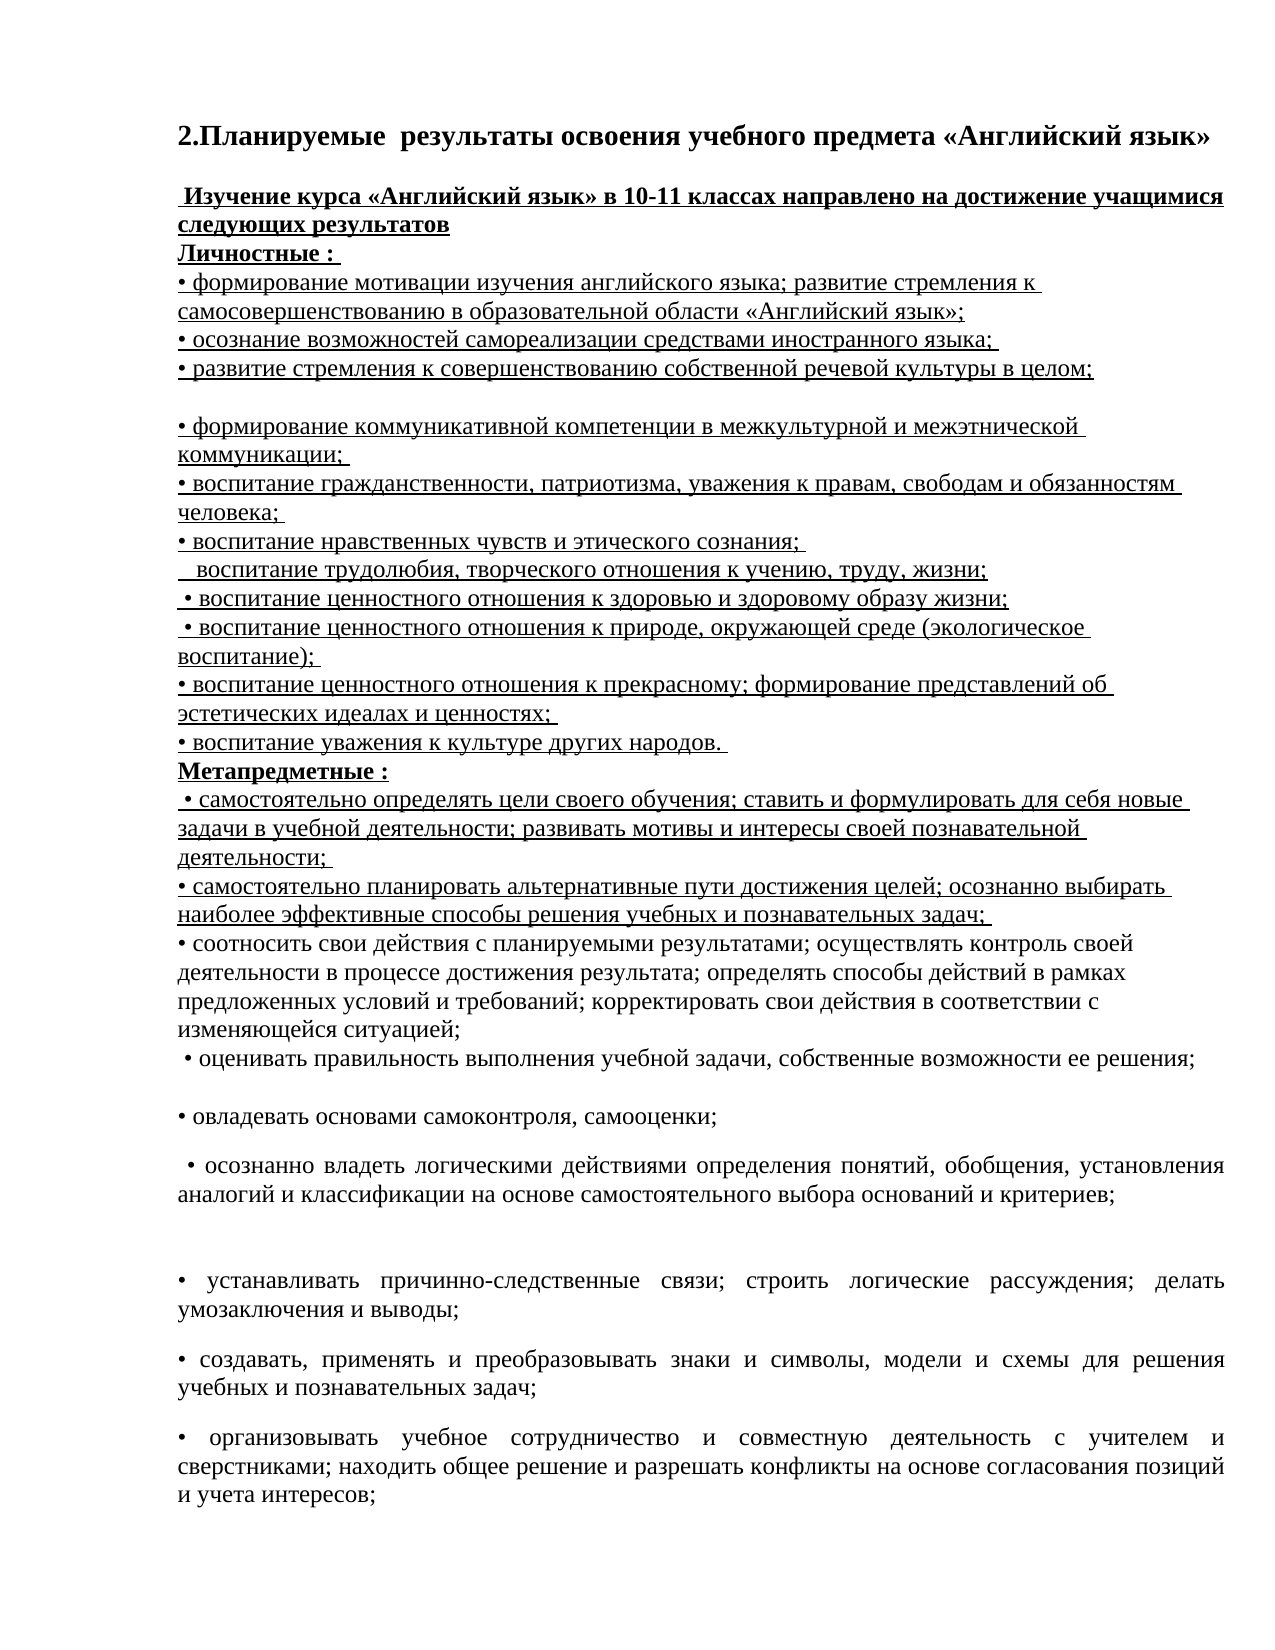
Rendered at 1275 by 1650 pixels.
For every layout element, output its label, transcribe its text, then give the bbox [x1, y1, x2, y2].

text • создавать, применять и преобразовывать знаки и символы, модели и схемы для решения учебных и познавательных задач; [177, 1344, 1226, 1401]
text • воспитание ценностного отношения к прекрасному; формирование представлений об эстетических идеалах и ценностях; [177, 669, 1226, 727]
text • воспитание ценностного отношения к природе, окружающей среде (экологическое воспитание); [177, 612, 1226, 669]
text • воспитание гражданственности, патриотизма, уважения к правам, свободам и обязанностям человека; [177, 468, 1226, 526]
text Метапредметные : [177, 756, 1226, 784]
text • осознание возможностей самореализации средствами иностранного языка; [177, 324, 1226, 353]
text • формирование коммуникативной компетенции в межкультурной и межэтнической коммуникации; [177, 411, 1226, 468]
text • воспитание ценностного отношения к здоровью и здоровому образу жизни; [177, 583, 1226, 612]
text 2.Планируемые результаты освоения учебного предмета «Английский язык» [177, 118, 1226, 152]
text • овладевать основами самоконтроля, самооценки; [177, 1101, 1226, 1129]
text • формирование мотивации изучения английского языка; развитие стремления к самосовершенствованию в образовательной области «Английский язык»; [177, 267, 1226, 324]
text • воспитание нравственных чувств и этического сознания; [177, 526, 1226, 554]
text воспитание трудолюбия, творческого отношения к учению, труду, жизни; [177, 554, 1226, 583]
text • воспитание уважения к культуре других народов. [177, 727, 1226, 756]
text • оценивать правильность выполнения учебной задачи, собственные возможности ее решения; [177, 1043, 1226, 1101]
text • осознанно владеть логическими действиями определения понятий, обобщения, установления аналогий и классификации на основе самостоятельного выбора оснований и критериев; [177, 1150, 1226, 1265]
text • соотносить свои действия с планируемыми результатами; осуществлять контроль своей деятельности в процессе достижения результата; определять способы действий в рамках предложенных условий и требований; корректировать свои действия в соответствии с изменяющейся ситуацией; [177, 928, 1226, 1043]
text • развитие стремления к совершенствованию собственной речевой культуры в целом; [177, 353, 1226, 382]
text Изучение курса «Английский язык» в 10-11 классах направлено на достижение учащимися следующих результатов [177, 181, 1226, 238]
text • самостоятельно определять цели своего обучения; ставить и формулировать для себя новые задачи в учебной деятельности; развивать мотивы и интересы своей познавательной деятельности; [177, 784, 1226, 871]
text • организовывать учебное сотрудничество и совместную деятельность с учителем и сверстниками; находить общее решение и разрешать конфликты на основе согласования позиций и учета интересов; [177, 1422, 1226, 1508]
text • устанавливать причинно-следственные связи; строить логические рассуждения; делать умозаключения и выводы; [177, 1265, 1226, 1323]
text Личностные : [177, 238, 1226, 267]
text • самостоятельно планировать альтернативные пути достижения целей; осознанно выбирать наиболее эффективные способы решения учебных и познавательных задач; [177, 871, 1226, 928]
